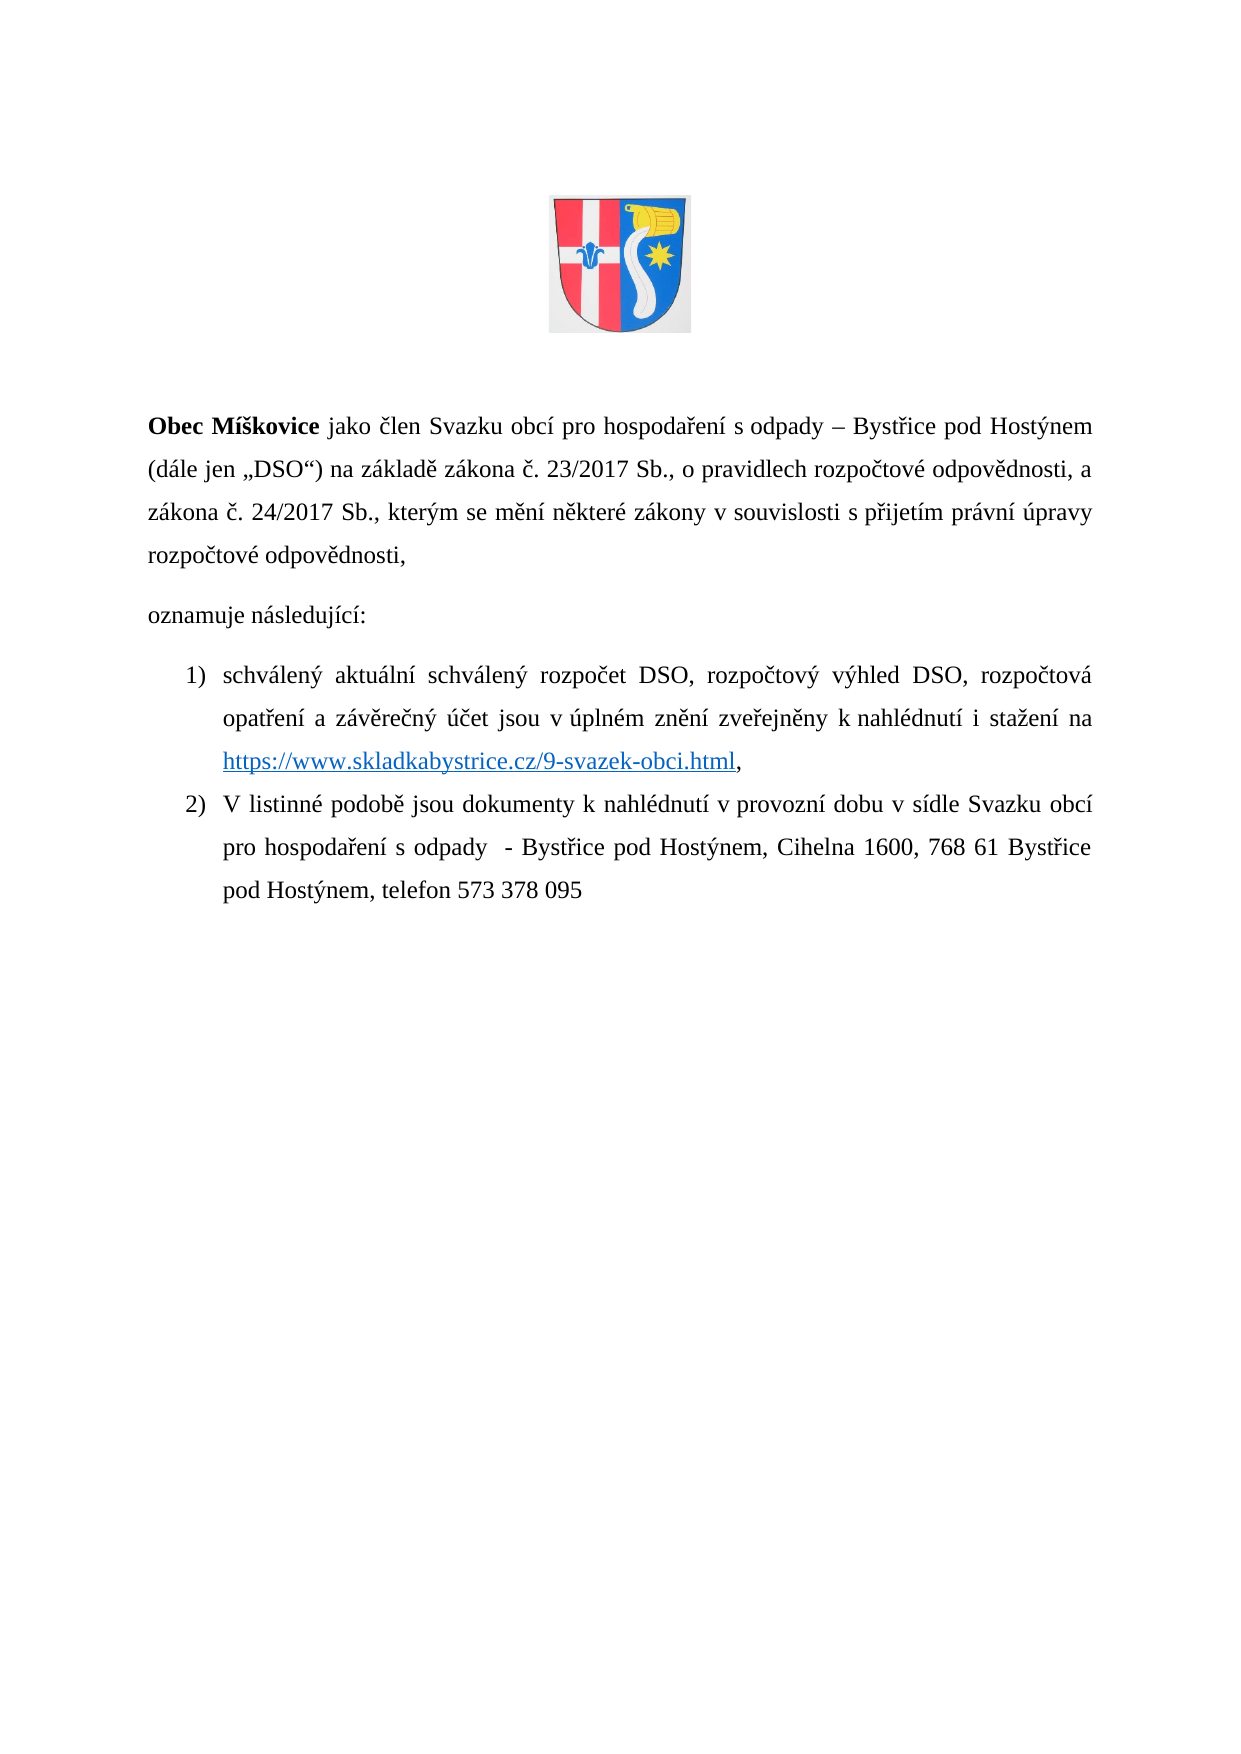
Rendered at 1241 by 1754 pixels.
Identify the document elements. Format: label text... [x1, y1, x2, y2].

picture [548, 195, 692, 333]
text oznamuje následující: [148, 600, 1093, 629]
list V listinné podobě jsou dokumenty k nahlédnutí v provozní dobu v sídle Svazku obcí pro hospodaření s odpady - Bystřice pod Hostýnem, Cihelna 1600, 768 61 Bystřice pod Hostýnem, telefon 573 378 095 [185, 789, 1093, 904]
list schválený aktuální schválený rozpočet DSO, rozpočtový výhled DSO, rozpočtová opatření a závěrečný účet jsou v úplném znění zveřejněny k nahlédnutí i stažení na https://www.skladkabystrice.cz/9-svazek-obci.html, [185, 660, 1093, 775]
text Obec Míškovice jako člen Svazku obcí pro hospodaření s odpady – Bystřice pod Hostýnem (dále jen „DSO“) na základě zákona č. 23/2017 Sb., o pravidlech rozpočtové odpovědnosti, a zákona č. 24/2017 Sb., kterým se mění některé zákony v souvislosti s přijetím právní úpravy rozpočtové odpovědnosti, [148, 411, 1093, 569]
